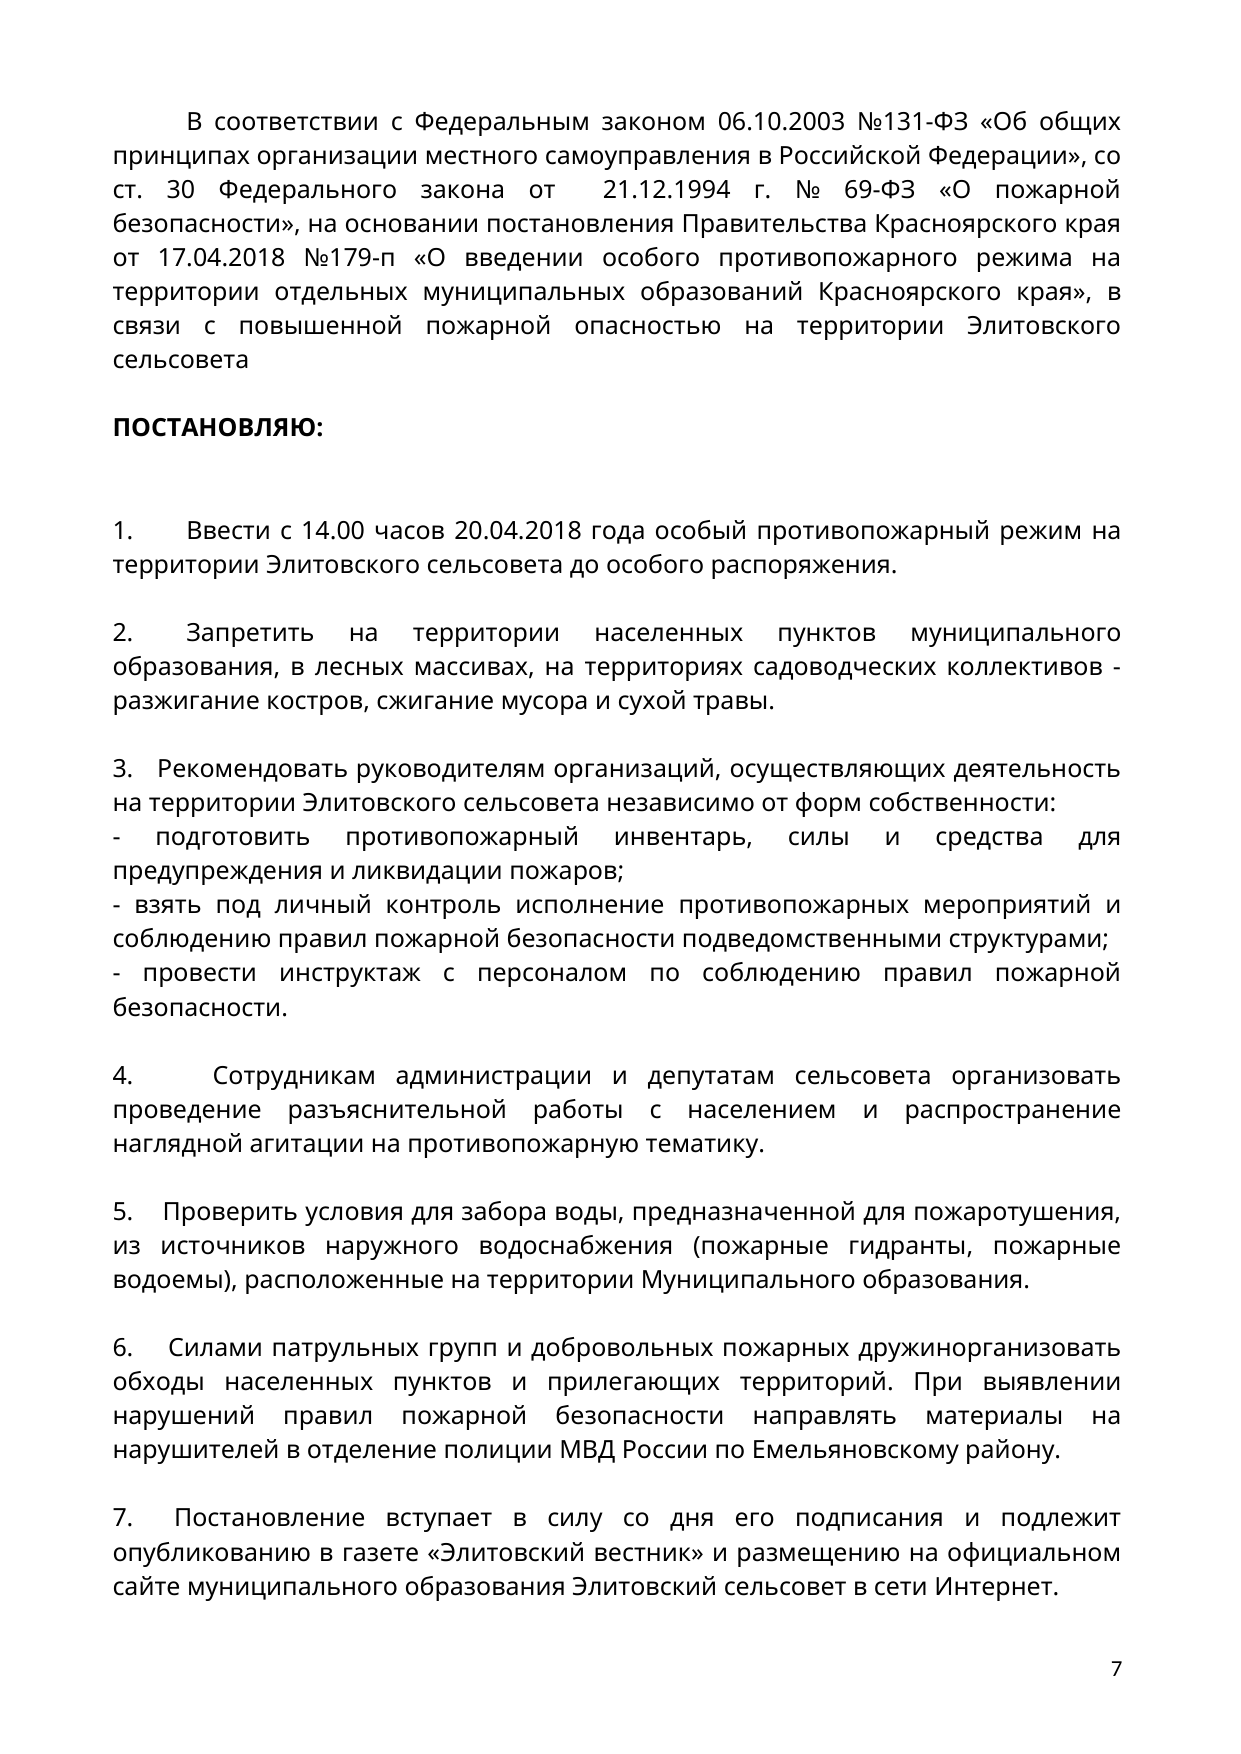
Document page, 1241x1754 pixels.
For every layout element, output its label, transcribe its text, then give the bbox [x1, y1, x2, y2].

text - подготовить противопожарный инвентарь, силы и средства для предупреждения и ликвидации пожаров; [112, 819, 1122, 887]
text 5. Проверить условия для забора воды, предназначенной для пожаротушения, из источников наружного водоснабжения (пожарные гидранты, пожарные водоемы), расположенные на территории Муниципального образования. [112, 1193, 1122, 1296]
text 7. Постановление вступает в силу со дня его подписания и подлежит опубликованию в газете «Элитовский вестник» и размещению на официальном сайте муниципального образования Элитовский сельсовет в сети Интернет. [112, 1500, 1122, 1602]
text ПОСТАНОВЛЯЮ: [112, 410, 1122, 444]
list Запретить на территории населенных пунктов муниципального образования, в лесных массивах, на территориях садоводческих коллективов - разжигание костров, сжигание мусора и сухой травы. [112, 614, 1122, 717]
text 3. Рекомендовать руководителям организаций, осуществляющих деятельность на территории Элитовского сельсовета независимо от форм собственности: [112, 751, 1122, 819]
text В соответствии с Федеральным законом 06.10.2003 №131-ФЗ «Об общих принципах организации местного самоуправления в Российской Федерации», со ст. 30 Федерального закона от 21.12.1994 г. № 69-ФЗ «О пожарной безопасности», на основании постановления Правительства Красноярского края от 17.04.2018 №179-п «О введении особого противопожарного режима на территории отдельных муниципальных образований Красноярского края», в связи с повышенной пожарной опасностью на территории Элитовского сельсовета [112, 103, 1122, 376]
text - взять под личный контроль исполнение противопожарных мероприятий и соблюдению правил пожарной безопасности подведомственными структурами; [112, 887, 1122, 955]
list Ввести с 14.00 часов 20.04.2018 года особый противопожарный режим на территории Элитовского сельсовета до особого распоряжения. [112, 512, 1122, 580]
text 6. Силами патрульных групп и добровольных пожарных дружинорганизовать обходы населенных пунктов и прилегающих территорий. При выявлении нарушений правил пожарной безопасности направлять материалы на нарушителей в отделение полиции МВД России по Емельяновскому району. [112, 1330, 1122, 1466]
text - провести инструктаж с персоналом по соблюдению правил пожарной безопасности. [112, 955, 1122, 1023]
text 4. Сотрудникам администрации и депутатам сельсовета организовать проведение разъяснительной работы с населением и распространение наглядной агитации на противопожарную тематику. [112, 1057, 1122, 1159]
